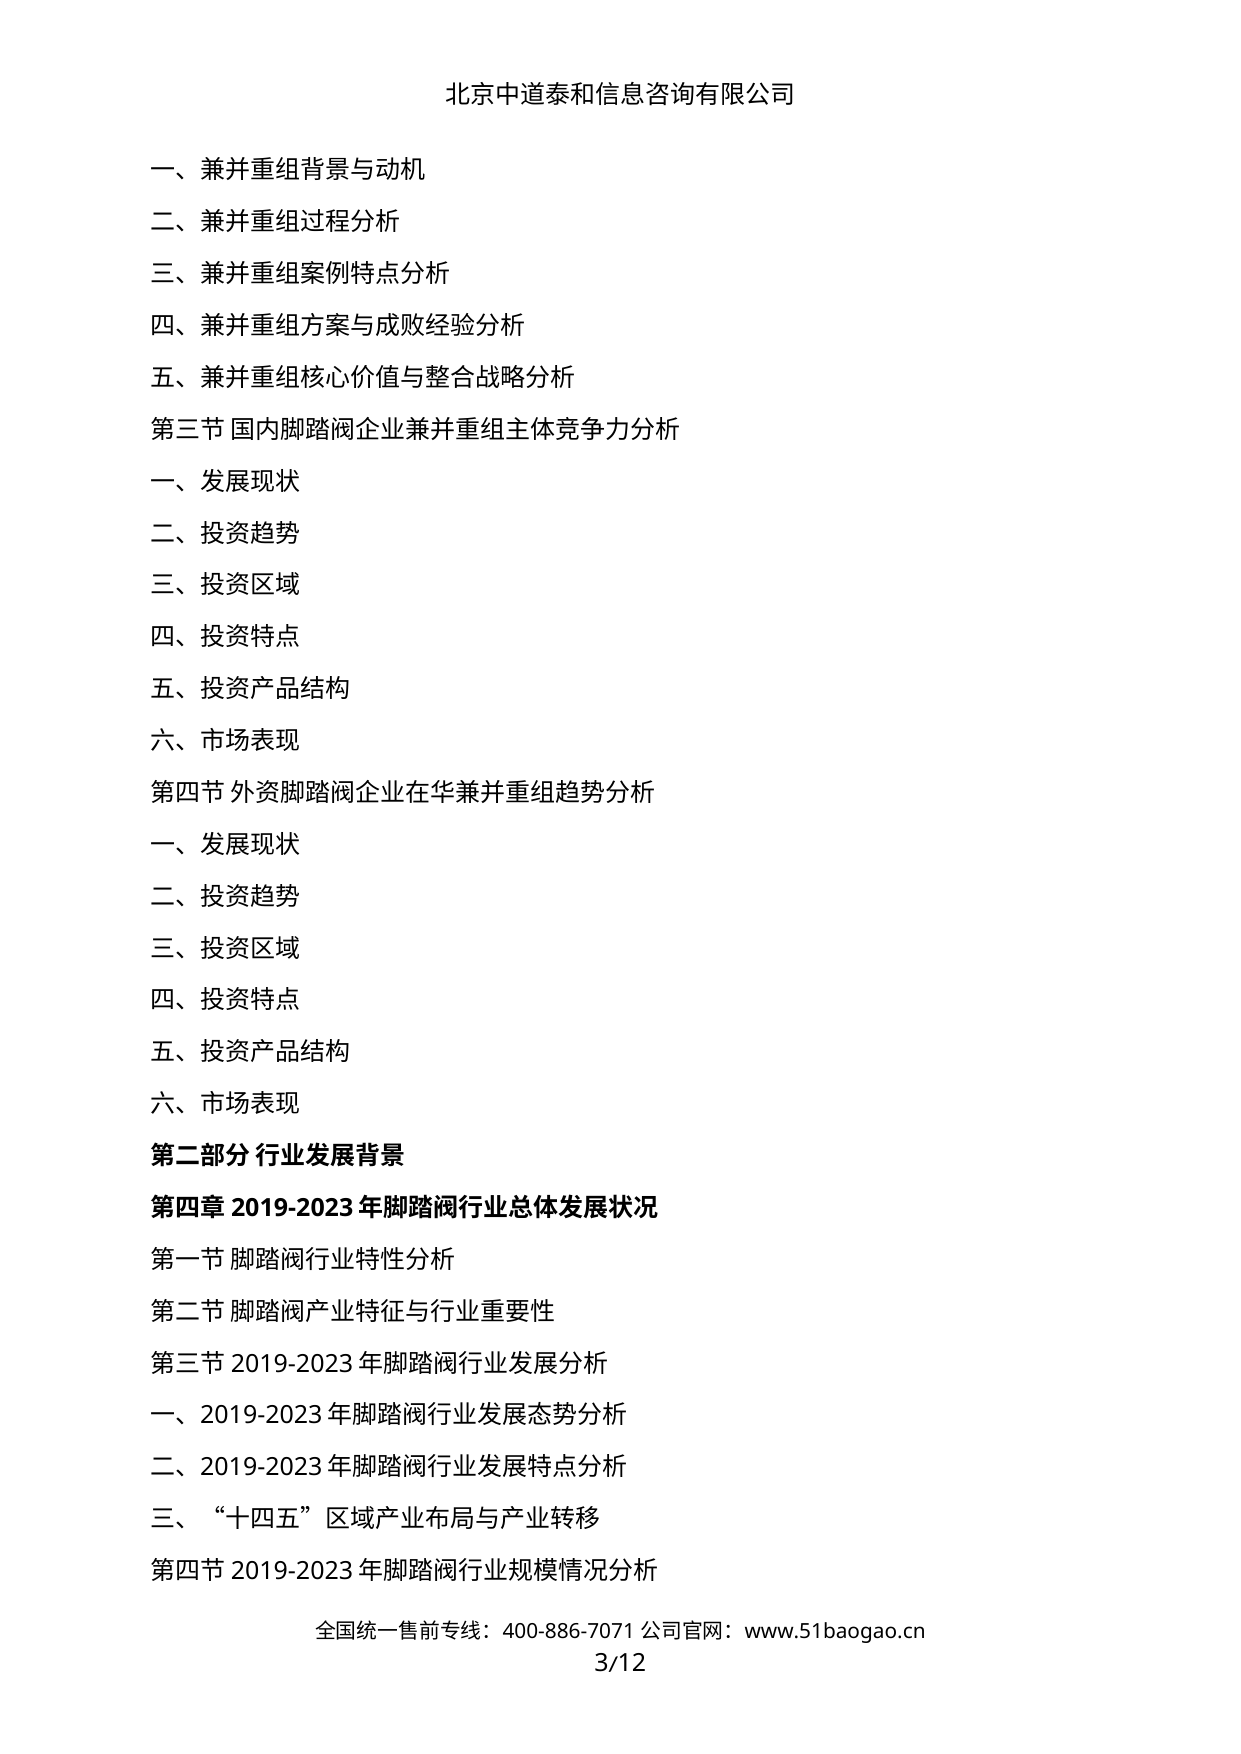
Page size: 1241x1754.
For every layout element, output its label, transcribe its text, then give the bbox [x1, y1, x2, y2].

text 二、2019-2023年脚踏阀行业发展特点分析 [150, 1447, 1090, 1483]
text 五、兼并重组核心价值与整合战略分析 [150, 357, 1090, 394]
text 三、投资区域 [150, 565, 1090, 601]
text 三、兼并重组案例特点分析 [150, 254, 1090, 290]
text 三、投资区域 [150, 928, 1090, 964]
text 一、发展现状 [150, 824, 1090, 861]
text 一、发展现状 [150, 461, 1090, 497]
text 二、兼并重组过程分析 [150, 202, 1090, 238]
text 三、“十四五”区域产业布局与产业转移 [150, 1499, 1090, 1535]
text 第三节 2019-2023年脚踏阀行业发展分析 [150, 1343, 1090, 1379]
text 二、投资趋势 [150, 876, 1090, 912]
text 第四章 2019-2023年脚踏阀行业总体发展状况 [150, 1187, 1090, 1224]
text 四、投资特点 [150, 980, 1090, 1016]
text 第二节 脚踏阀产业特征与行业重要性 [150, 1291, 1090, 1327]
text 四、投资特点 [150, 617, 1090, 653]
text 第四节 外资脚踏阀企业在华兼并重组趋势分析 [150, 772, 1090, 809]
text 五、投资产品结构 [150, 1032, 1090, 1068]
text 六、市场表现 [150, 721, 1090, 757]
text 一、2019-2023年脚踏阀行业发展态势分析 [150, 1395, 1090, 1431]
text 五、投资产品结构 [150, 669, 1090, 705]
text 第四节 2019-2023年脚踏阀行业规模情况分析 [150, 1551, 1090, 1587]
text 四、兼并重组方案与成败经验分析 [150, 306, 1090, 342]
text 六、市场表现 [150, 1084, 1090, 1120]
text 第二部分 行业发展背景 [150, 1136, 1090, 1172]
text 第一节 脚踏阀行业特性分析 [150, 1239, 1090, 1276]
text 第三节 国内脚踏阀企业兼并重组主体竞争力分析 [150, 409, 1090, 446]
text 一、兼并重组背景与动机 [150, 150, 1090, 186]
text 二、投资趋势 [150, 513, 1090, 549]
